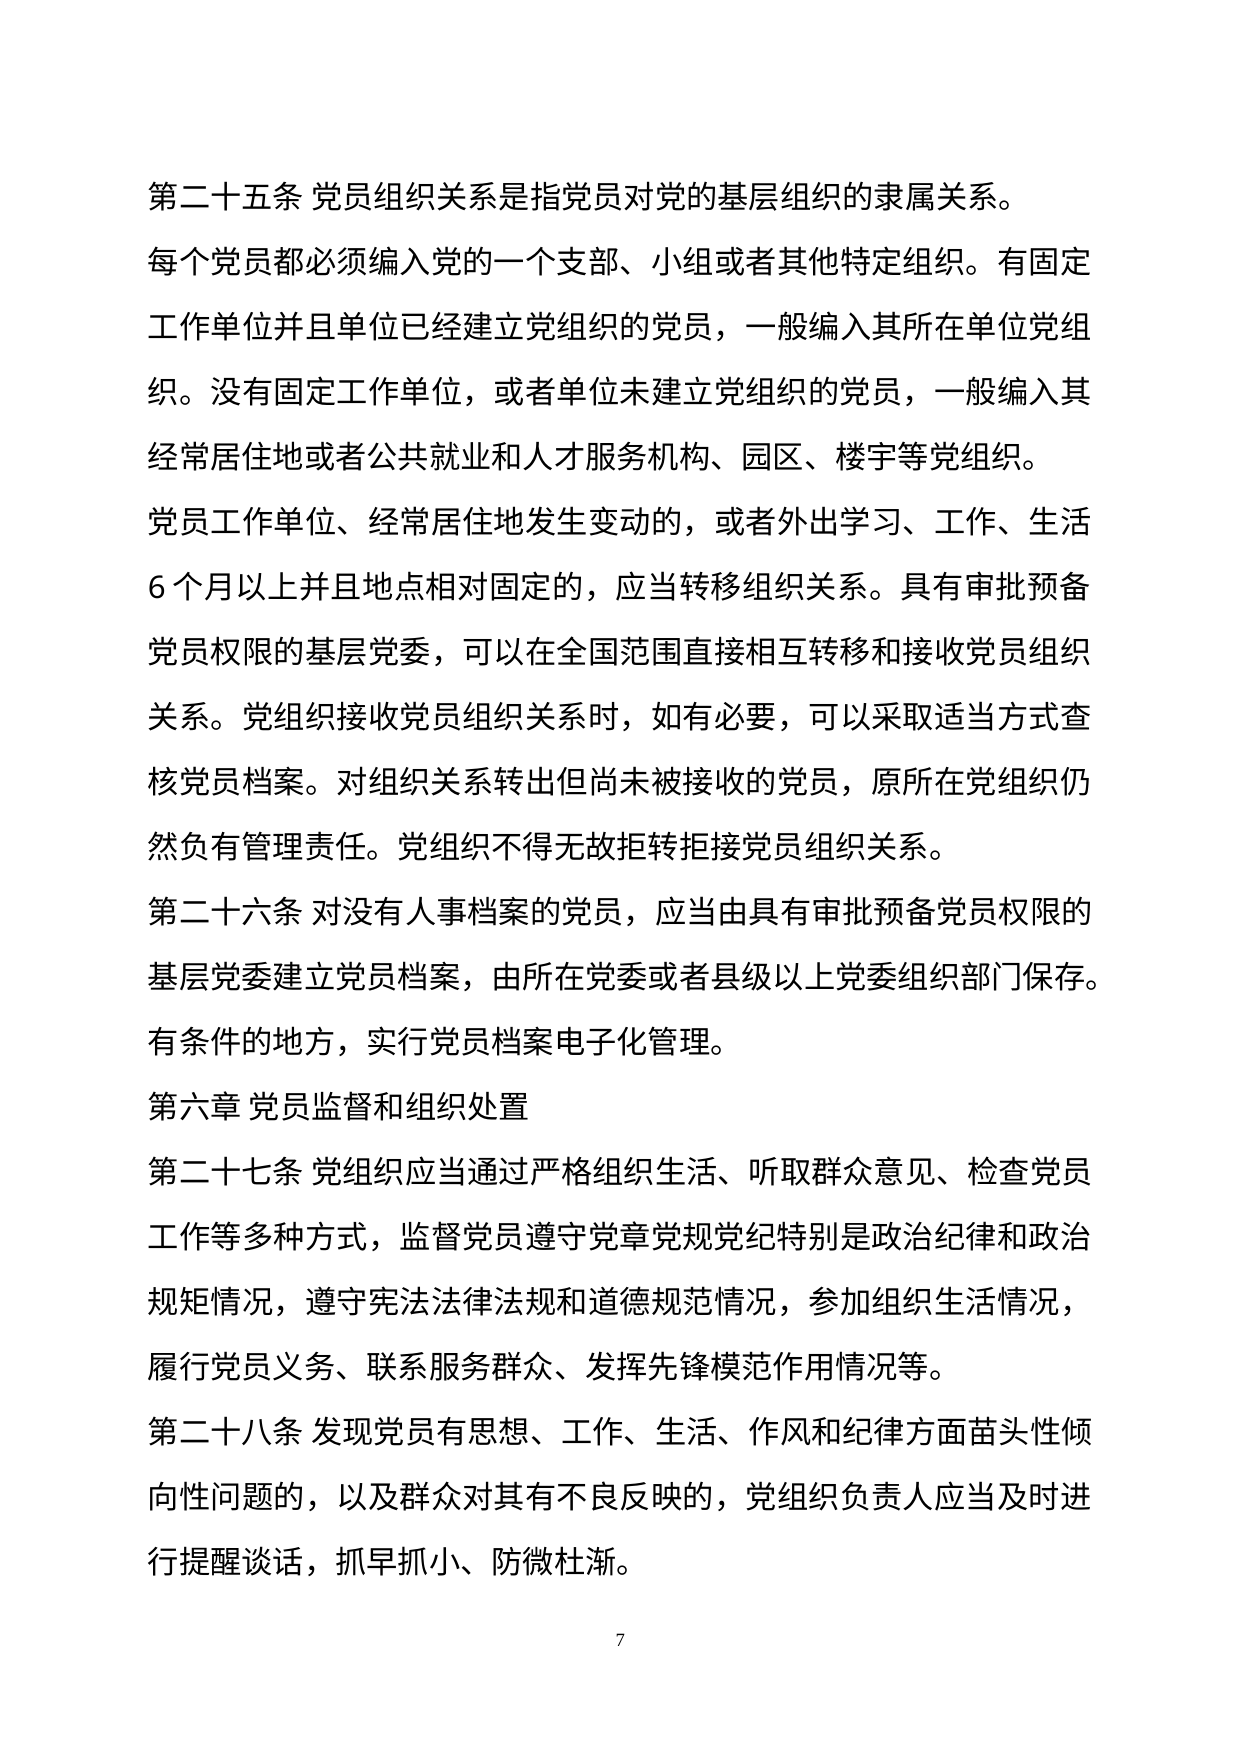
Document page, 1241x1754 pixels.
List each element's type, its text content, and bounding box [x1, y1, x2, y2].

text 第二十五条 党员组织关系是指党员对党的基层组织的隶属关系。 [148, 162, 1092, 227]
text 第二十七条 党组织应当通过严格组织生活、听取群众意见、检查党员工作等多种方式，监督党员遵守党章党规党纪特别是政治纪律和政治规矩情况，遵守宪法法律法规和道德规范情况，参加组织生活情况，履行党员义务、联系服务群众、发挥先锋模范作用情况等。 [148, 1137, 1092, 1397]
text 有条件的地方，实行党员档案电子化管理。 [148, 1007, 1092, 1072]
text 第六章 党员监督和组织处置 [148, 1072, 1092, 1137]
text 第二十八条 发现党员有思想、工作、生活、作风和纪律方面苗头性倾向性问题的，以及群众对其有不良反映的，党组织负责人应当及时进行提醒谈话，抓早抓小、防微杜渐。 [148, 1397, 1092, 1592]
text 第二十六条 对没有人事档案的党员，应当由具有审批预备党员权限的基层党委建立党员档案，由所在党委或者县级以上党委组织部门保存。 [148, 877, 1092, 1007]
text 党员工作单位、经常居住地发生变动的，或者外出学习、工作、生活6个月以上并且地点相对固定的，应当转移组织关系。具有审批预备党员权限的基层党委，可以在全国范围直接相互转移和接收党员组织关系。党组织接收党员组织关系时，如有必要，可以采取适当方式查核党员档案。对组织关系转出但尚未被接收的党员，原所在党组织仍然负有管理责任。党组织不得无故拒转拒接党员组织关系。 [148, 487, 1092, 877]
text 每个党员都必须编入党的一个支部、小组或者其他特定组织。有固定工作单位并且单位已经建立党组织的党员，一般编入其所在单位党组织。没有固定工作单位，或者单位未建立党组织的党员，一般编入其经常居住地或者公共就业和人才服务机构、园区、楼宇等党组织。 [148, 227, 1092, 487]
